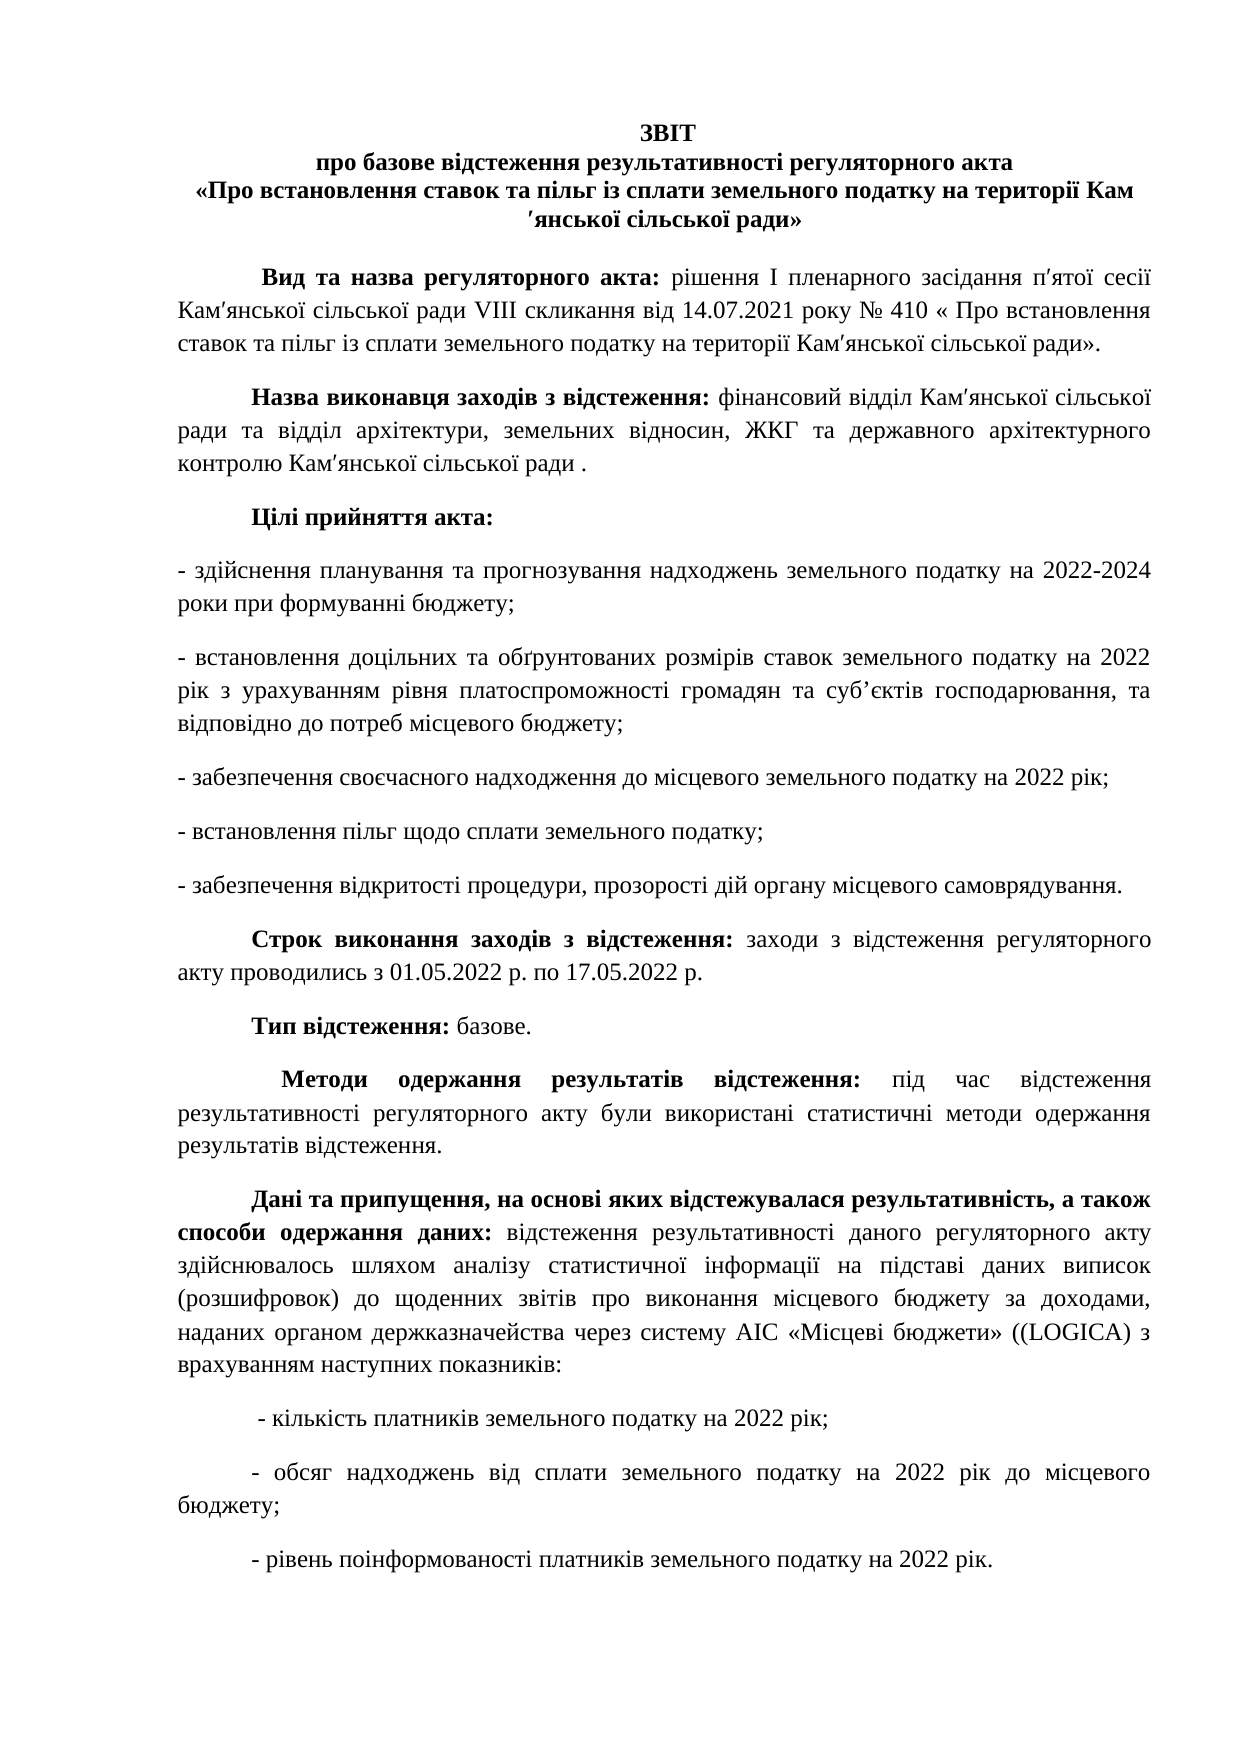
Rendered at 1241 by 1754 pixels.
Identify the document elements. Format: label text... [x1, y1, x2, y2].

text Методи одержання результатів відстеження: під час відстеження результативності регуляторного акту були використані статистичні методи одержання результатів відстеження. [177, 1064, 1152, 1159]
text «Про встановлення ставок та пільг із сплати земельного податку на території Кам′янської сільської ради» [177, 176, 1152, 233]
text Назва виконавця заходів з відстеження: фінансовий відділ Кам′янської сільської ради та відділ архітектури, земельних відносин, ЖКГ та державного архітектурного контролю Кам′янської сільської ради . [177, 382, 1152, 477]
text Дані та припущення, на основі яких відстежувалася результативність, а також способи одержання даних: відстеження результативності даного регуляторного акту здійснювалось шляхом аналізу статистичної інформації на підставі даних виписок (розшифровок) до щоденних звітів про виконання місцевого бюджету за доходами, наданих органом держказначейства через систему АІС «Місцеві бюджети» ((LOGICA) з врахуванням наступних показників: [177, 1184, 1152, 1378]
text - забезпечення відкритості процедури, прозорості дій органу місцевого самоврядування. [177, 870, 1152, 899]
text - обсяг надходжень від сплати земельного податку на 2022 рік до місцевого бюджету; [177, 1457, 1152, 1519]
text Цілі прийняття акта: [177, 502, 1152, 530]
text - здійснення планування та прогнозування надходжень земельного податку на 2022-2024 роки при формуванні бюджету; [177, 556, 1152, 617]
text ЗВІТ [177, 118, 1152, 147]
text - встановлення пільг щодо сплати земельного податку; [177, 816, 1152, 845]
text Строк виконання заходів з відстеження: заходи з відстеження регуляторного акту проводились з 01.05.2022 р. по 17.05.2022 р. [177, 924, 1152, 986]
text - забезпечення своєчасного надходження до місцевого земельного податку на 2022 рік; [177, 762, 1152, 791]
text Вид та назва регуляторного акта: рішення І пленарного засідання п′ятої сесії Кам′янської сільської ради VIII скликання від 14.07.2021 року № 410 « Про встановлення ставок та пільг із сплати земельного податку на території Кам′янської сільської ради». [177, 262, 1152, 357]
text - кількість платників земельного податку на 2022 рік; [177, 1403, 1152, 1432]
text Тип відстеження: базове. [177, 1011, 1152, 1039]
text - рівень поінформованості платників земельного податку на 2022 рік. [177, 1544, 1152, 1573]
text про базове відстеження результативності регуляторного акта [177, 147, 1152, 176]
text - встановлення доцільних та обґрунтованих розмірів ставок земельного податку на 2022 рік з урахуванням рівня платоспроможності громадян та суб’єктів господарювання, та відповідно до потреб місцевого бюджету; [177, 642, 1152, 737]
